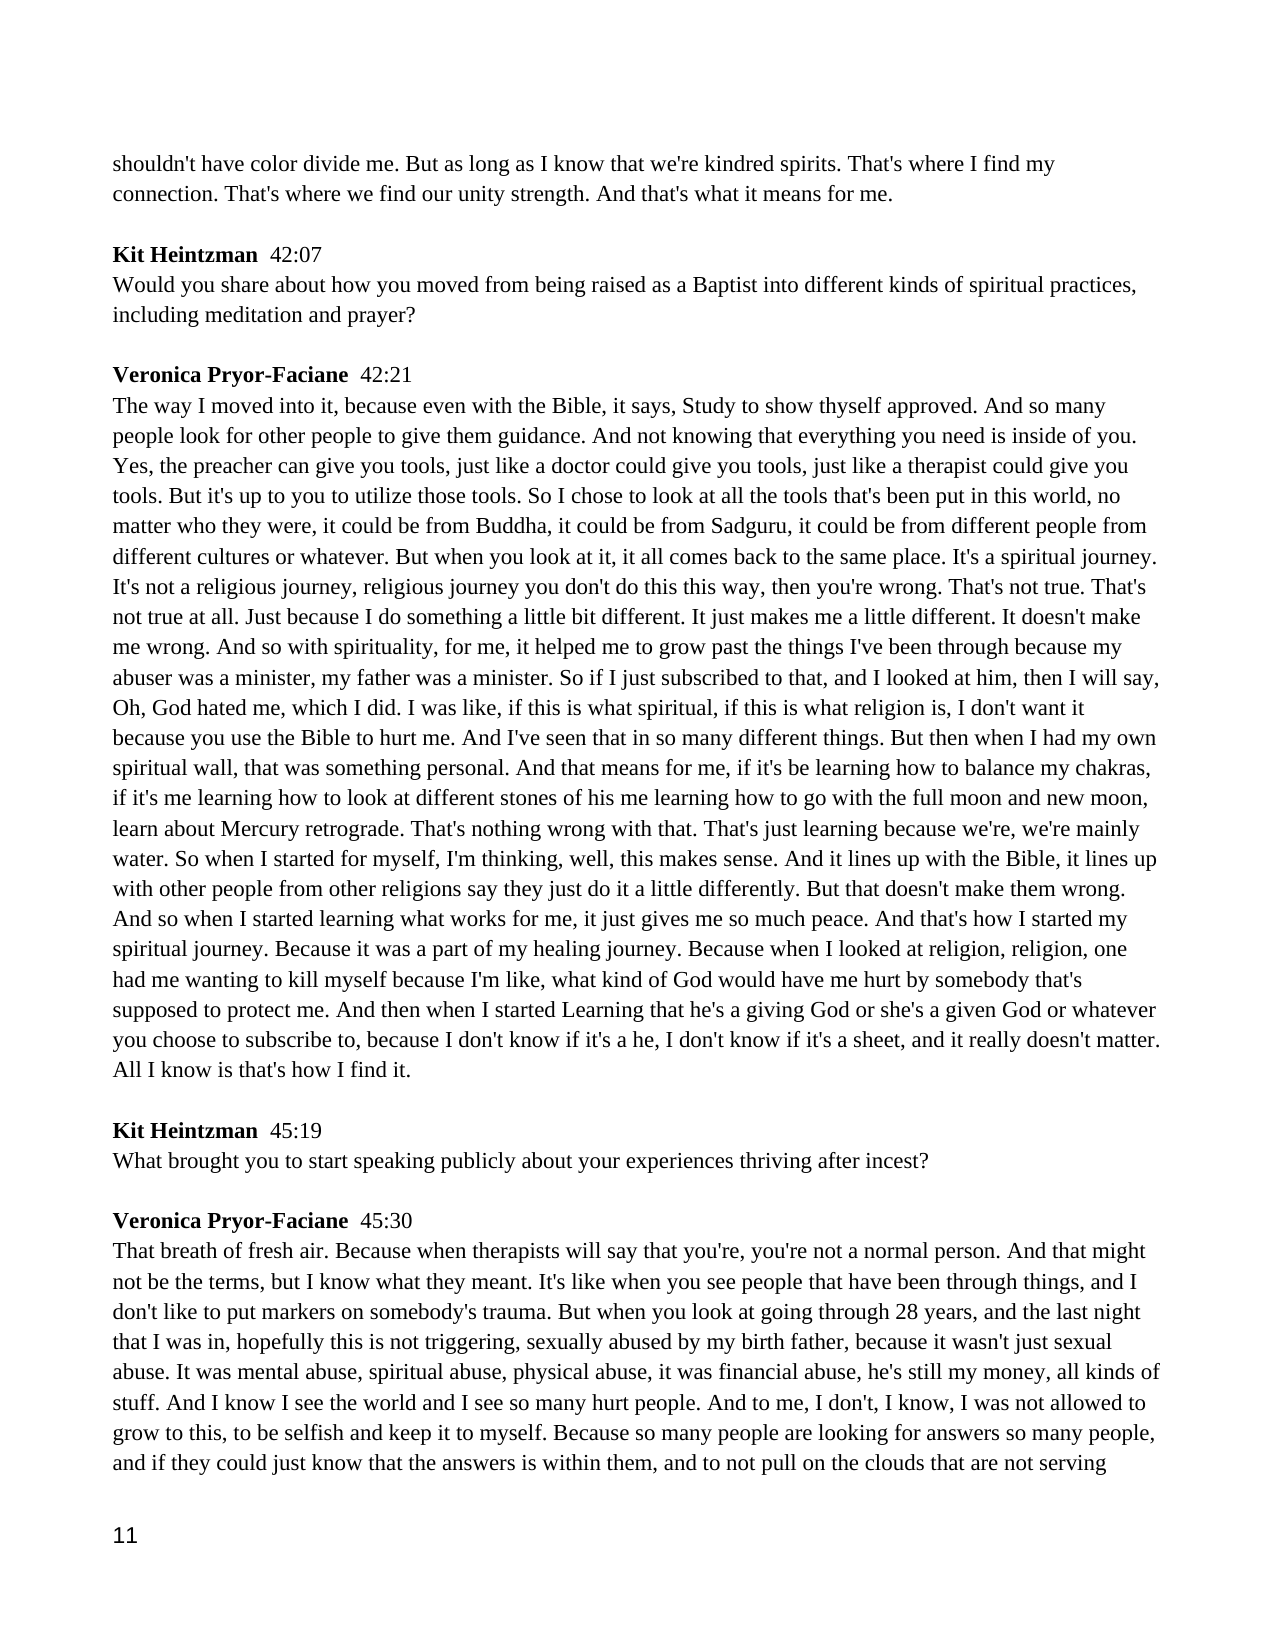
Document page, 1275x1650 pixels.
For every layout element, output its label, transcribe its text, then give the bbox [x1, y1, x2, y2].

text Would you share about how you moved from being raised as a Baptist into different kinds of spiritual practices, including meditation and prayer? [112, 271, 1162, 327]
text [112, 150, 1162, 207]
text Veronica Pryor-Faciane 45:30 [112, 1207, 1162, 1234]
text Kit Heintzman 45:19 [112, 1117, 1162, 1143]
text The way I moved into it, because even with the Bible, it says, Study to show thyself approved. And so many people look for other people to give them guidance. And not knowing that everything you need is inside of you. Yes, the preacher can give you tools, just like a doctor could give you tools, just like a therapist could give you tools. But it's up to you to utilize those tools. So I chose to look at all the tools that's been put in this world, no matter who they were, it could be from Buddha, it could be from Sadguru, it could be from different people from different cultures or whatever. But when you look at it, it all comes back to the same place. It's a spiritual journey. It's not a religious journey, religious journey you don't do this this way, then you're wrong. That's not true. That's not true at all. Just because I do something a little bit different. It just makes me a little different. It doesn't make me wrong. And so with spirituality, for me, it helped me to grow past the things I've been through because my abuser was a minister, my father was a minister. So if I just subscribed to that, and I looked at him, then I will say, Oh, God hated me, which I did. I was like, if this is what spiritual, if this is what religion is, I don't want it because you use the Bible to hurt me. And I've seen that in so many different things. But then when I had my own spiritual wall, that was something personal. And that means for me, if it's be learning how to balance my chakras, if it's me learning how to look at different stones of his me learning how to go with the full moon and new moon, learn about Mercury retrograde. That's nothing wrong with that. That's just learning because we're, we're mainly water. So when I started for myself, I'm thinking, well, this makes sense. And it lines up with the Bible, it lines up with other people from other religions say they just do it a little differently. But that doesn't make them wrong. And so when I started learning what works for me, it just gives me so much peace. And that's how I started my spiritual journey. Because it was a part of my healing journey. Because when I looked at religion, religion, one had me wanting to kill myself because I'm like, what kind of God would have me hurt by somebody that's supposed to protect me. And then when I started Learning that he's a giving God or she's a given God or whatever you choose to subscribe to, because I don't know if it's a he, I don't know if it's a sheet, and it really doesn't matter. All I know is that's how I find it. [112, 392, 1162, 1083]
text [112, 1237, 1162, 1475]
text Veronica Pryor-Faciane 42:21 [112, 361, 1162, 388]
text What brought you to start speaking publicly about your experiences thriving after incest? [112, 1147, 1162, 1173]
text Kit Heintzman 42:07 [112, 241, 1162, 267]
